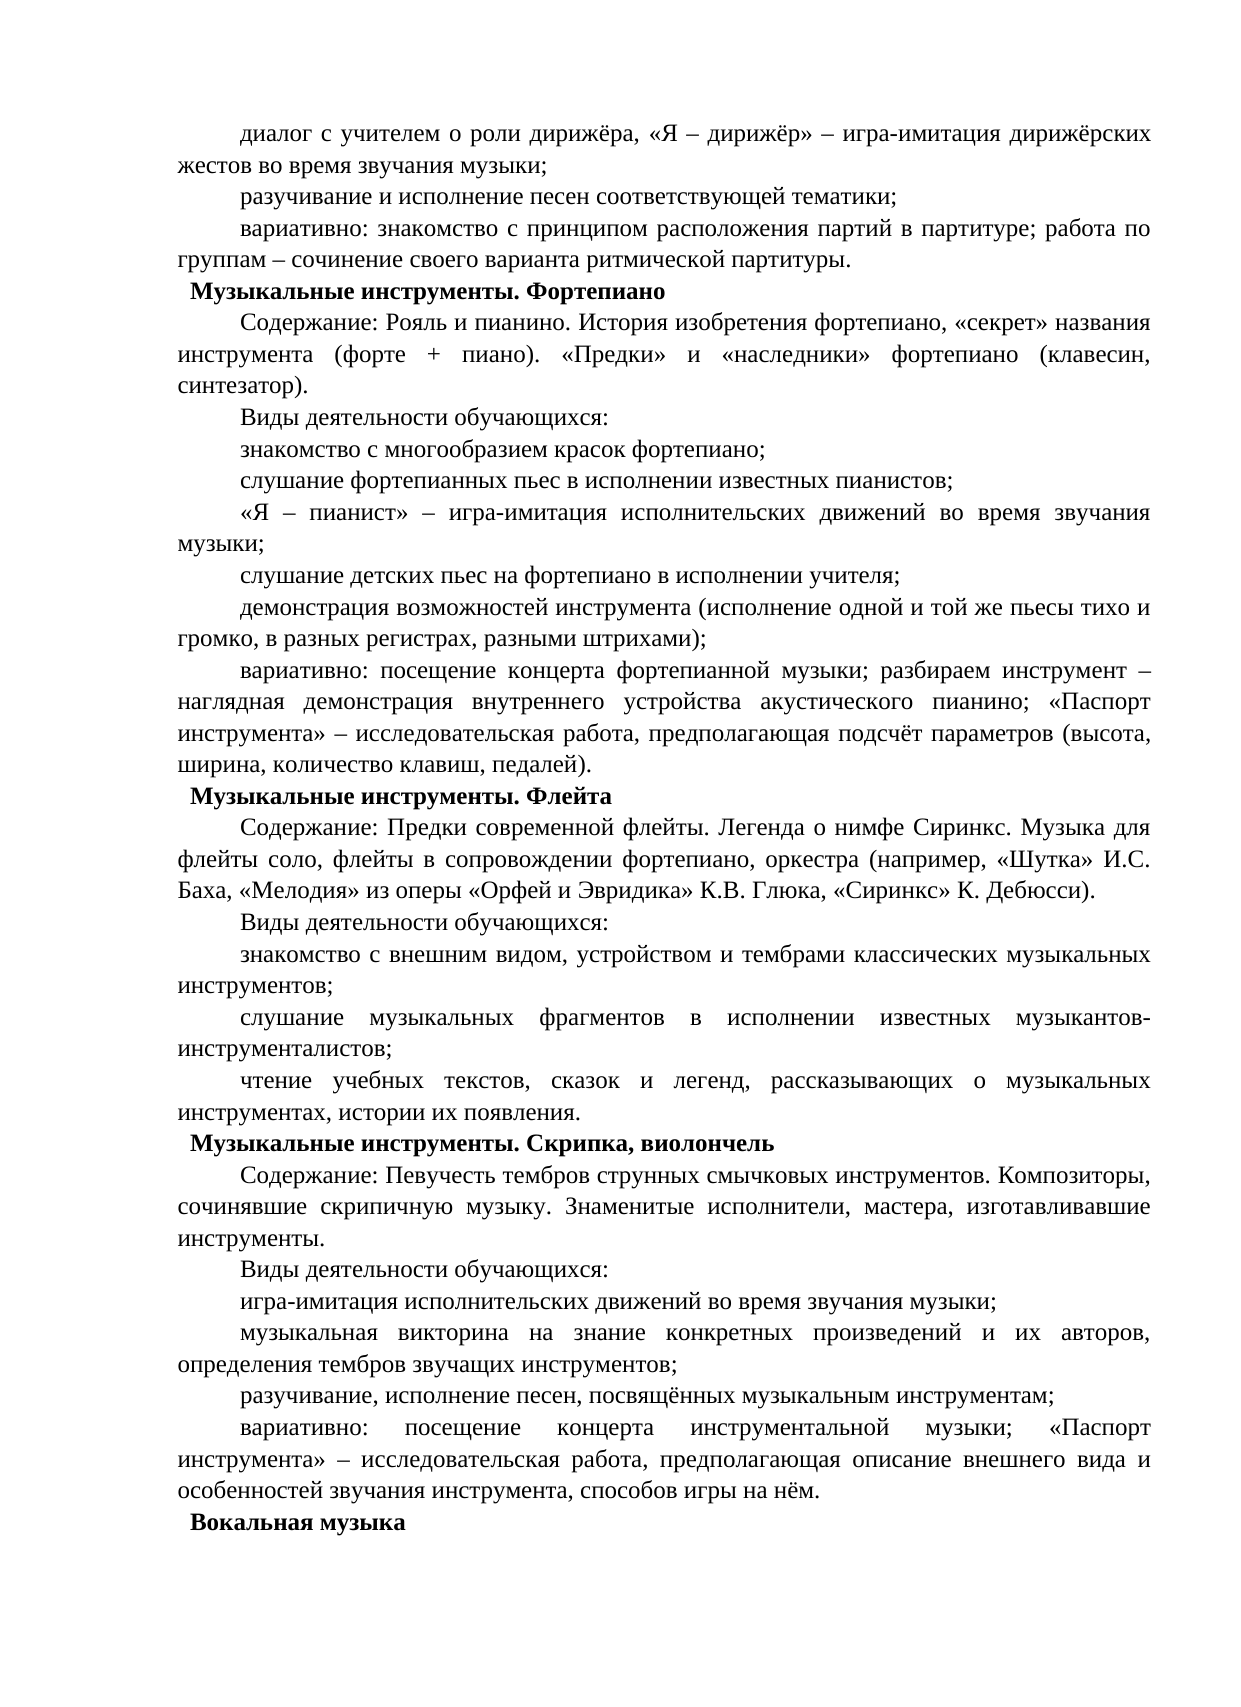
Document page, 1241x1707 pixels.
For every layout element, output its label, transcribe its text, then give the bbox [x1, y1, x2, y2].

text Музыкальные инструменты. Флейта [190, 781, 1152, 810]
text слушание музыкальных фрагментов в исполнении известных музыкантов-инструменталистов; [177, 1002, 1152, 1062]
text разучивание и исполнение песен соответствующей тематики; [177, 181, 1152, 210]
text знакомство с внешним видом, устройством и тембрами классических музыкальных инструментов; [177, 939, 1152, 999]
text знакомство с многообразием красок фортепиано; [177, 434, 1152, 462]
text слушание детских пьес на фортепиано в исполнении учителя; [177, 560, 1152, 589]
text Музыкальные инструменты. Скрипка, виолончель [190, 1128, 1152, 1157]
text Содержание: Рояль и пианино. История изобретения фортепиано, «секрет» названия инструмента (форте + пиано). «Предки» и «наследники» фортепиано (клавесин, синтезатор). [177, 307, 1152, 399]
text вариативно: знакомство с принципом расположения партий в партитуре; работа по группам – сочинение своего варианта ритмической партитуры. [177, 213, 1152, 273]
text Виды деятельности обучающихся: [177, 402, 1152, 431]
text диалог с учителем о роли дирижёра, «Я – дирижёр» – игра-имитация дирижёрских жестов во время звучания музыки; [177, 118, 1152, 178]
text «Я – пианист» – игра-имитация исполнительских движений во время звучания музыки; [177, 497, 1152, 557]
text демонстрация возможностей инструмента (исполнение одной и той же пьесы тихо и громко, в разных регистрах, разными штрихами); [177, 592, 1152, 652]
text вариативно: посещение концерта фортепианной музыки; разбираем инструмент – наглядная демонстрация внутреннего устройства акустического пианино; «Паспорт инструмента» – исследовательская работа, предполагающая подсчёт параметров (высота, ширина, количество клавиш, педалей). [177, 655, 1152, 778]
text Содержание: Предки современной флейты. Легенда о нимфе Сиринкс. Музыка для флейты соло, флейты в сопровождении фортепиано, оркестра (например, «Шутка» И.С. Баха, «Мелодия» из оперы «Орфей и Эвридика» К.В. Глюка, «Сиринкс» К. Дебюсси). [177, 812, 1152, 904]
text чтение учебных текстов, сказок и легенд, рассказывающих о музыкальных инструментах, истории их появления. [177, 1065, 1152, 1125]
text игра-имитация исполнительских движений во время звучания музыки; [177, 1286, 1152, 1315]
text Вокальная музыка [190, 1507, 1152, 1536]
text Содержание: Певучесть тембров струнных смычковых инструментов. Композиторы, сочинявшие скрипичную музыку. Знаменитые исполнители, мастера, изготавливавшие инструменты. [177, 1160, 1152, 1252]
text музыкальная викторина на знание конкретных произведений и их авторов, определения тембров звучащих инструментов; [177, 1317, 1152, 1378]
text Виды деятельности обучающихся: [177, 907, 1152, 936]
text слушание фортепианных пьес в исполнении известных пианистов; [177, 465, 1152, 494]
text Музыкальные инструменты. Фортепиано [190, 276, 1152, 305]
text Виды деятельности обучающихся: [177, 1254, 1152, 1283]
text вариативно: посещение концерта инструментальной музыки; «Паспорт инструмента» – исследовательская работа, предполагающая описание внешнего вида и особенностей звучания инструмента, способов игры на нём. [177, 1412, 1152, 1504]
text разучивание, исполнение песен, посвящённых музыкальным инструментам; [177, 1381, 1152, 1409]
